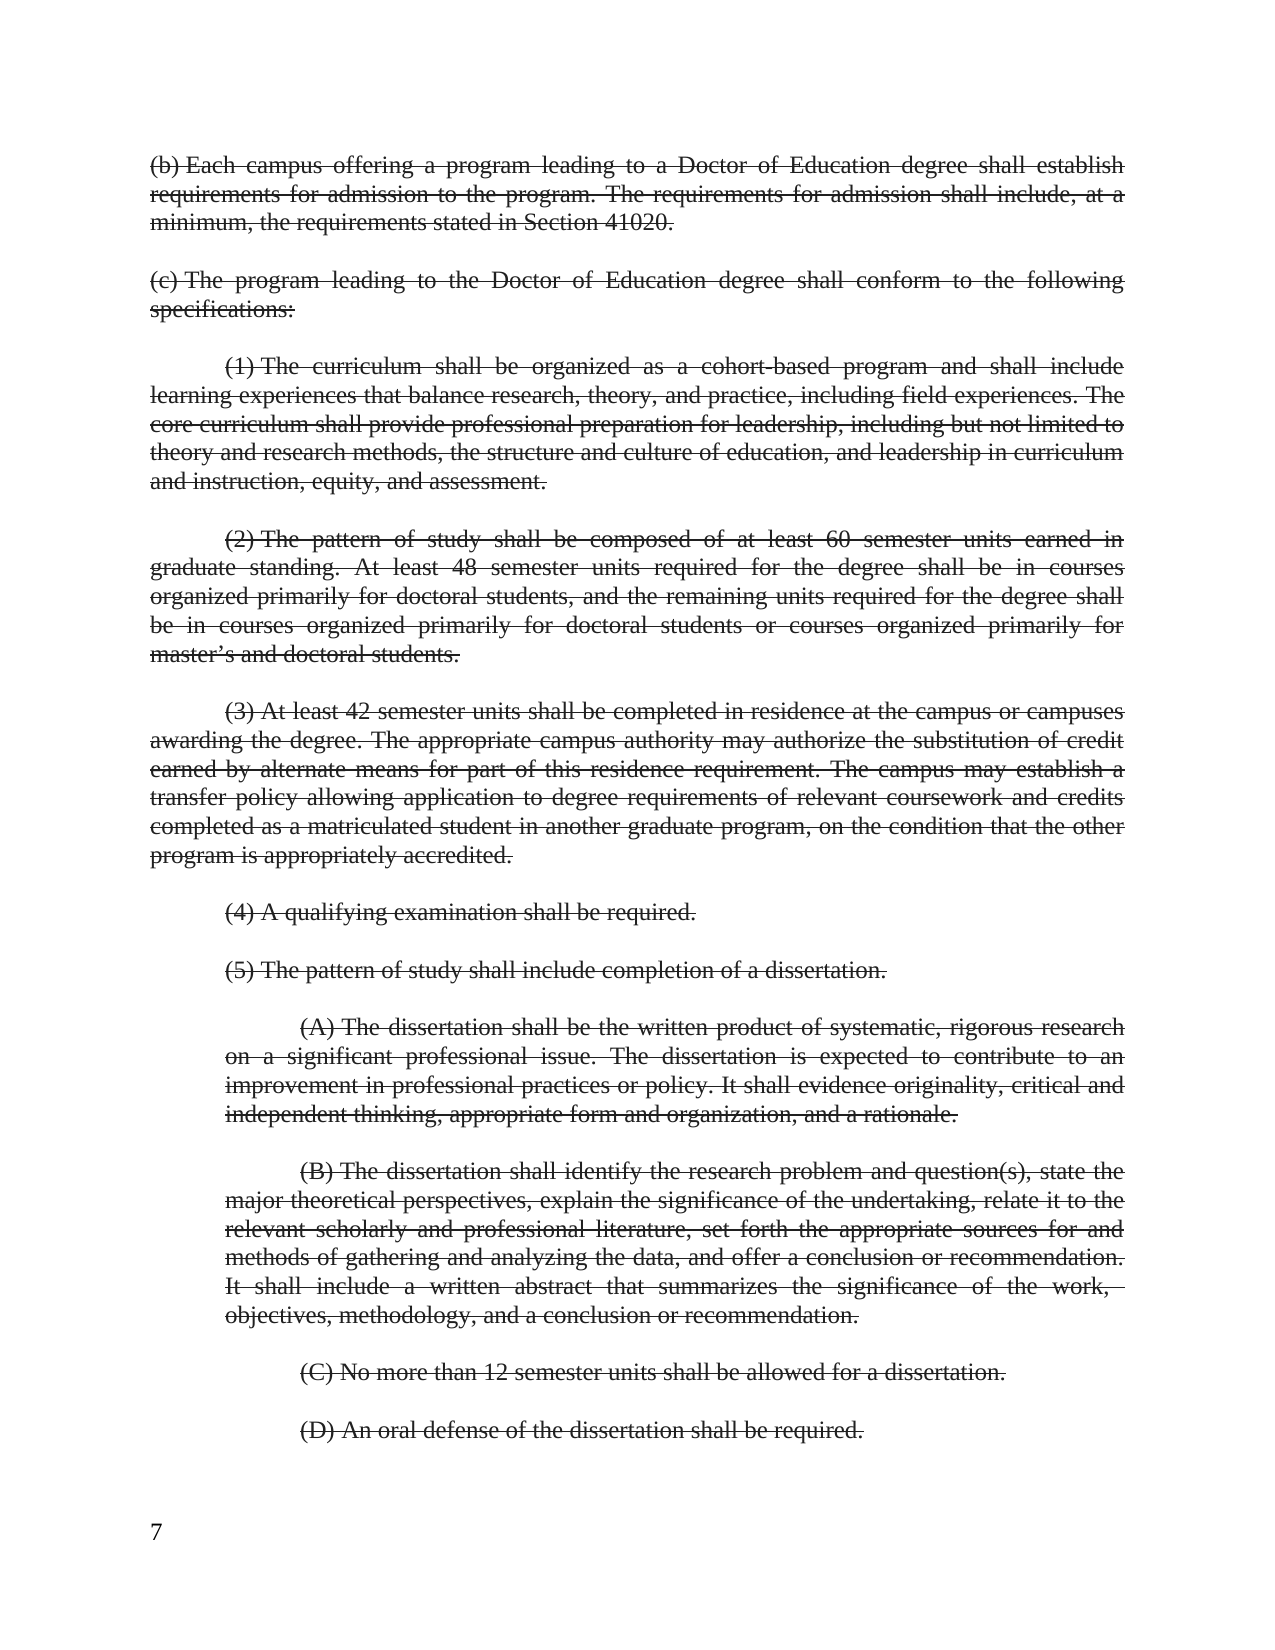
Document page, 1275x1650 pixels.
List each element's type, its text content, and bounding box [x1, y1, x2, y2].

text (3) At least 42 semester units shall be completed in residence at the campus or campuses awarding the degree. The appropriate campus authority may authorize the substitution of credit earned by alternate means for part of this residence requirement. The campus may establish a transfer policy allowing application to degree requirements of relevant coursework and credits completed as a matriculated student in another graduate program, on the condition that the other program is appropriately accredited. [150, 828, 1125, 869]
text (b) Each campus offering a program leading to a Doctor of Education degree shall establish requirements for admission to the program. The requirements for admission shall include, at a minimum, the requirements stated in Section 41020. [150, 150, 1125, 166]
text (2) The pattern of study shall be composed of at least 60 semester units earned in graduate standing. At least 48 semester units required for the degree shall be in courses organized primarily for doctoral students, and the remaining units required for the degree shall be in courses organized primarily for doctoral students or courses organized primarily for master’s and doctoral students. [150, 569, 1125, 667]
text (A) The dissertation shall be the written product of systematic, rigorous research on a significant professional issue. The dissertation is expected to contribute to an improvement in professional practices or policy. It shall evidence originality, critical and independent thinking, appropriate form and organization, and a rationale. [225, 1012, 1125, 1057]
text (B) The dissertation shall identify the research problem and question(s), state the major theoretical perspectives, explain the significance of the undertaking, relate it to the relevant scholarly and professional literature, set forth the appropriate sources for and methods of gathering and analyzing the data, and offer a conclusion or recommendation. It shall include a written abstract that summarizes the significance of the work, objectives, methodology, and a conclusion or recommendation. [225, 1202, 1125, 1258]
text (A) The dissertation shall be the written product of systematic, rigorous research on a significant professional issue. The dissertation is expected to contribute to an improvement in professional practices or policy. It shall evidence originality, critical and independent thinking, appropriate form and organization, and a rationale. [225, 1087, 1125, 1127]
text (B) The dissertation shall identify the research problem and question(s), state the major theoretical perspectives, explain the significance of the undertaking, relate it to the relevant scholarly and professional literature, set forth the appropriate sources for and methods of gathering and analyzing the data, and offer a conclusion or recommendation. It shall include a written abstract that summarizes the significance of the work, objectives, methodology, and a conclusion or recommendation. [225, 1288, 1125, 1329]
text (A) The dissertation shall be the written product of systematic, rigorous research on a significant professional issue. The dissertation is expected to contribute to an improvement in professional practices or policy. It shall evidence originality, critical and independent thinking, appropriate form and organization, and a rationale. [225, 1058, 1125, 1086]
text (b) Each campus offering a program leading to a Doctor of Education degree shall establish requirements for admission to the program. The requirements for admission shall include, at a minimum, the requirements stated in Section 41020. [150, 167, 1125, 194]
text (4) A qualifying examination shall be required. [150, 897, 1125, 926]
text (B) The dissertation shall identify the research problem and question(s), state the major theoretical perspectives, explain the significance of the undertaking, relate it to the relevant scholarly and professional literature, set forth the appropriate sources for and methods of gathering and analyzing the data, and offer a conclusion or recommendation. It shall include a written abstract that summarizes the significance of the work, objectives, methodology, and a conclusion or recommendation. [225, 1156, 1125, 1201]
text (5) The pattern of study shall include completion of a dissertation. [150, 955, 1125, 1012]
text (2) The pattern of study shall be composed of at least 60 semester units earned in graduate standing. At least 48 semester units required for the degree shall be in courses organized primarily for doctoral students, and the remaining units required for the degree shall be in courses organized primarily for doctoral students or courses organized primarily for master’s and doctoral students. [150, 524, 1125, 568]
text (3) At least 42 semester units shall be completed in residence at the campus or campuses awarding the degree. The appropriate campus authority may authorize the substitution of credit earned by alternate means for part of this residence requirement. The campus may establish a transfer policy allowing application to degree requirements of relevant coursework and credits completed as a matriculated student in another graduate program, on the condition that the other program is appropriately accredited. [150, 696, 1125, 769]
text (D) An oral defense of the dissertation shall be required. [225, 1415, 1125, 1444]
text (c) The program leading to the Doctor of Education degree shall conform to the following specifications: [150, 282, 1125, 351]
text (C) No more than 12 semester units shall be allowed for a dissertation. [225, 1357, 1125, 1386]
text (c) The program leading to the Doctor of Education degree shall conform to the following specifications: [150, 265, 1125, 281]
text (b) Each campus offering a program leading to a Doctor of Education degree shall establish requirements for admission to the program. The requirements for admission shall include, at a minimum, the requirements stated in Section 41020. [150, 196, 1125, 236]
text (1) The curriculum shall be organized as a cohort-based program and shall include learning experiences that balance research, theory, and practice, including field experiences. The core curriculum shall provide professional preparation for leadership, including but not limited to theory and research methods, the structure and culture of education, and leadership in curriculum and instruction, equity, and assessment. [150, 351, 1125, 396]
text (1) The curriculum shall be organized as a cohort-based program and shall include learning experiences that balance research, theory, and practice, including field experiences. The core curriculum shall provide professional preparation for leadership, including but not limited to theory and research methods, the structure and culture of education, and leadership in curriculum and instruction, equity, and assessment. [150, 397, 1125, 495]
